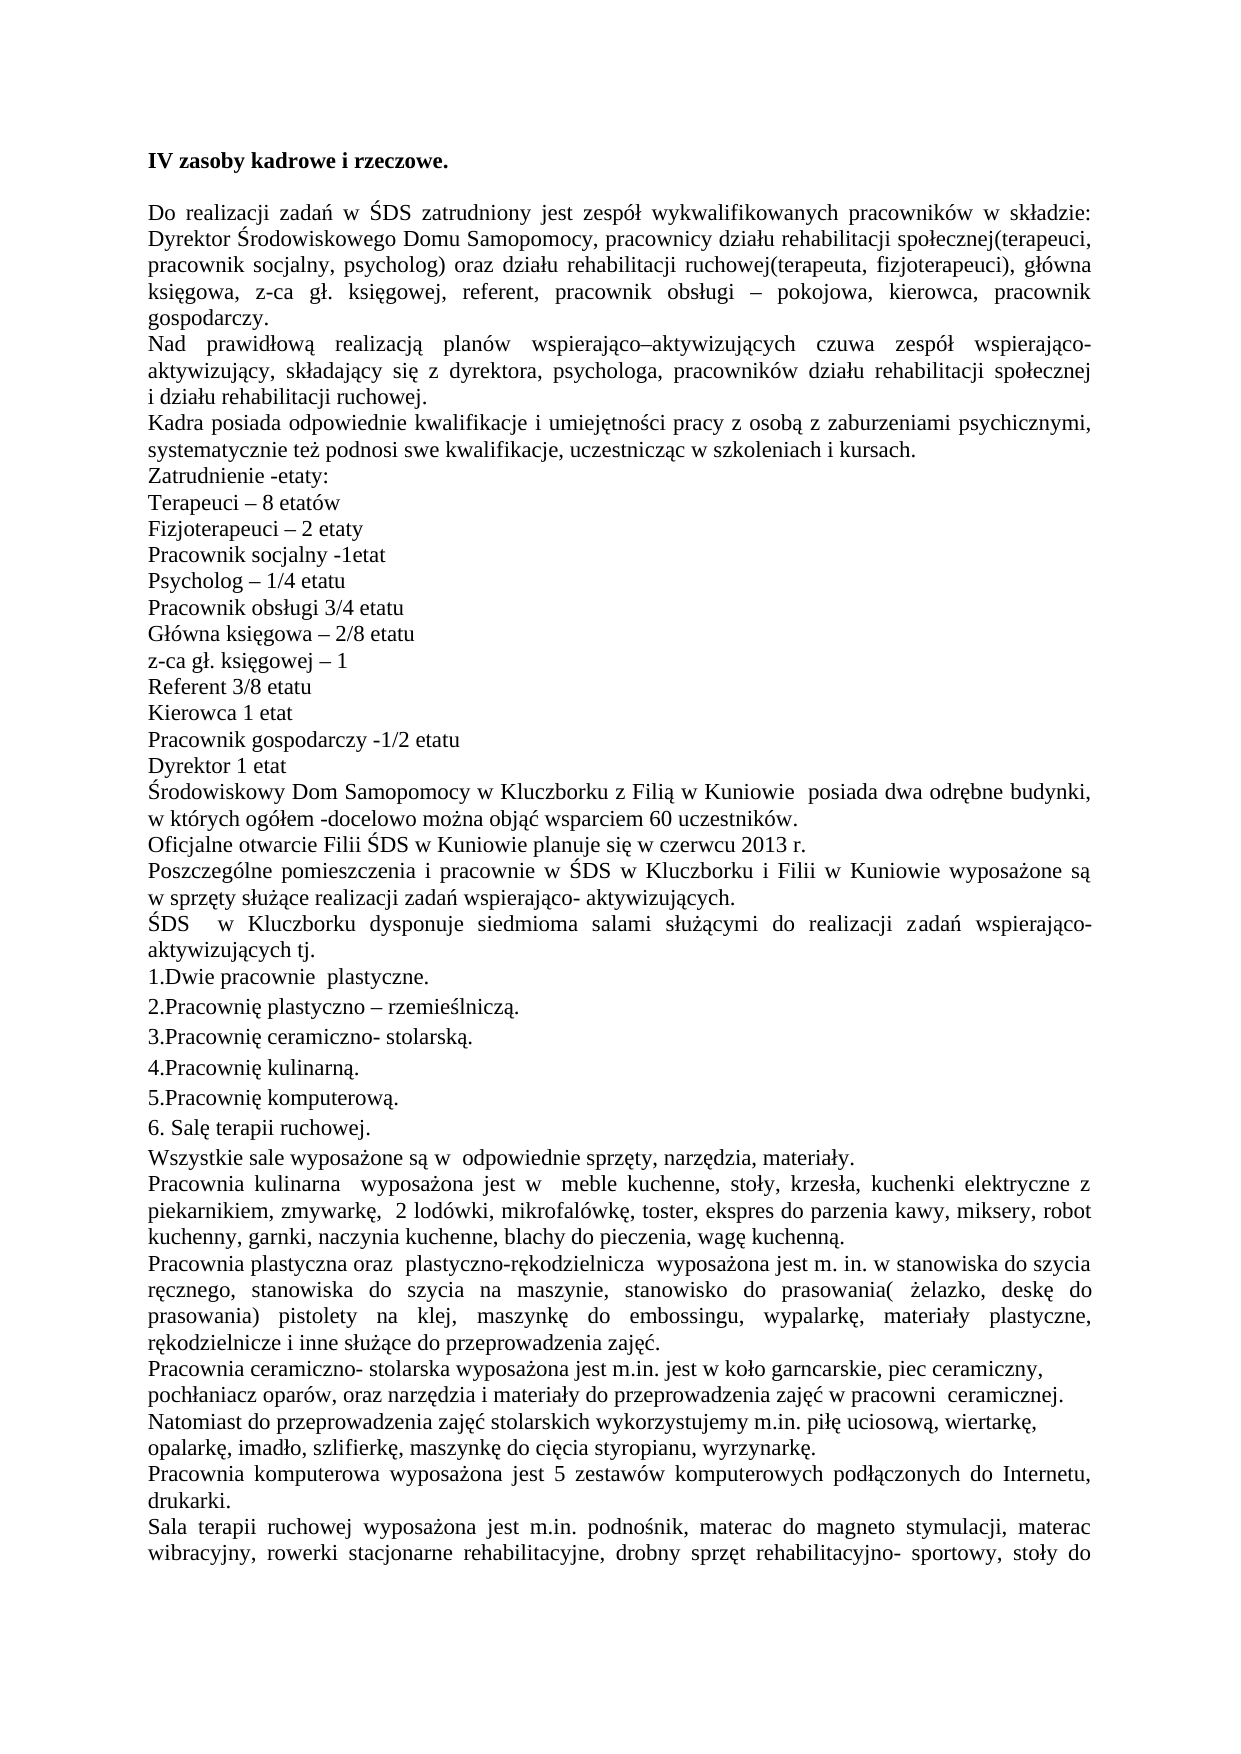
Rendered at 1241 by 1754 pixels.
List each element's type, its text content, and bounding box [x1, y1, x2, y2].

text z-ca gł. księgowej – 1 [148, 647, 1093, 673]
text Wszystkie sale wyposażone są w odpowiednie sprzęty, narzędzia, materiały. [148, 1144, 1093, 1171]
text Referent 3/8 etatu [148, 673, 1093, 699]
text Fizjoterapeuci – 2 etaty [148, 515, 1093, 541]
text Środowiskowy Dom Samopomocy w Kluczborku z Filią w Kuniowie posiada dwa odrębne budynki, w których ogółem -docelowo można objąć wsparciem 60 uczestników. [148, 778, 1093, 831]
text 1.Dwie pracownie plastyczne. [148, 963, 1093, 989]
text 3.Pracownię ceramiczno- stolarską. [148, 1023, 1093, 1050]
text Nad prawidłową realizacją planów wspierająco–aktywizujących czuwa zespół wspierająco- aktywizujący, składający się z dyrektora, psychologa, pracowników działu rehabilitacji społecznej i działu rehabilitacji ruchowej. [148, 330, 1093, 409]
text Psycholog – 1/4 etatu [148, 568, 1093, 594]
text Pracownia ceramiczno- stolarska wyposażona jest m.in. jest w koło garncarskie, piec ceramiczny, pochłaniacz oparów, oraz narzędzia i materiały do przeprowadzenia zajęć w pracowni ceramicznej. Natomiast do przeprowadzenia zajęć stolarskich wykorzystujemy m.in. piłę uciosową, wiertarkę, opalarkę, imadło, szlifierkę, maszynkę do cięcia styropianu, wyrzynarkę. [148, 1355, 1093, 1460]
text Oficjalne otwarcie Filii ŚDS w Kuniowie planuje się w czerwcu 2013 r. [148, 831, 1093, 857]
text Terapeuci – 8 etatów [148, 488, 1093, 515]
text Pracownia kulinarna wyposażona jest w meble kuchenne, stoły, krzesła, kuchenki elektryczne z piekarnikiem, zmywarkę, 2 lodówki, mikrofalówkę, toster, ekspres do parzenia kawy, miksery, robot kuchenny, garnki, naczynia kuchenne, blachy do pieczenia, wagę kuchenną. [148, 1171, 1093, 1249]
text Pracownia plastyczna oraz plastyczno-rękodzielnicza wyposażona jest m. in. w stanowiska do szycia ręcznego, stanowiska do szycia na maszynie, stanowisko do prasowania( żelazko, deskę do prasowania) pistolety na klej, maszynkę do embossingu, wypalarkę, materiały plastyczne, rękodzielnicze i inne służące do przeprowadzenia zajęć. [148, 1249, 1093, 1355]
text IV zasoby kadrowe i rzeczowe. [148, 148, 1093, 174]
text Pracownia komputerowa wyposażona jest 5 zestawów komputerowych podłączonych do Internetu, drukarki. [148, 1460, 1093, 1513]
text Pracownik gospodarczy -1/2 etatu [148, 726, 1093, 752]
text Kadra posiada odpowiednie kwalifikacje i umiejętności pracy z osobą z zaburzeniami psychicznymi, systematycznie też podnosi swe kwalifikacje, uczestnicząc w szkoleniach i kursach. [148, 409, 1093, 462]
text 5.Pracownię komputerową. 6. Salę terapii ruchowej. [148, 1084, 1093, 1140]
text Do realizacji zadań w ŚDS zatrudniony jest zespół wykwalifikowanych pracowników w składzie: Dyrektor Środowiskowego Domu Samopomocy, pracownicy działu rehabilitacji społecznej(terapeuci, pracownik socjalny, psycholog) oraz działu rehabilitacji ruchowej(terapeuta, fizjoterapeuci), główna księgowa, z-ca gł. księgowej, referent, pracownik obsługi – pokojowa, kierowca, pracownik gospodarczy. [148, 199, 1093, 330]
text Dyrektor 1 etat [148, 752, 1093, 778]
text ŚDS w Kluczborku dysponuje siedmioma salami służącymi do realizacji zadań wspierająco-aktywizujących tj. [148, 910, 1093, 963]
text Pracownik obsługi 3/4 etatu [148, 594, 1093, 620]
text 2.Pracownię plastyczno – rzemieślniczą. [148, 993, 1093, 1019]
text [148, 1513, 1093, 1566]
text 4.Pracownię kulinarną. [148, 1053, 1093, 1080]
text Kierowca 1 etat [148, 699, 1093, 726]
text Pracownik socjalny -1etat [148, 541, 1093, 568]
text Poszczególne pomieszczenia i pracownie w ŚDS w Kluczborku i Filii w Kuniowie wyposażone są w sprzęty służące realizacji zadań wspierająco- aktywizujących. [148, 857, 1093, 910]
text Zatrudnienie -etaty: [148, 462, 1093, 488]
text Główna księgowa – 2/8 etatu [148, 620, 1093, 647]
